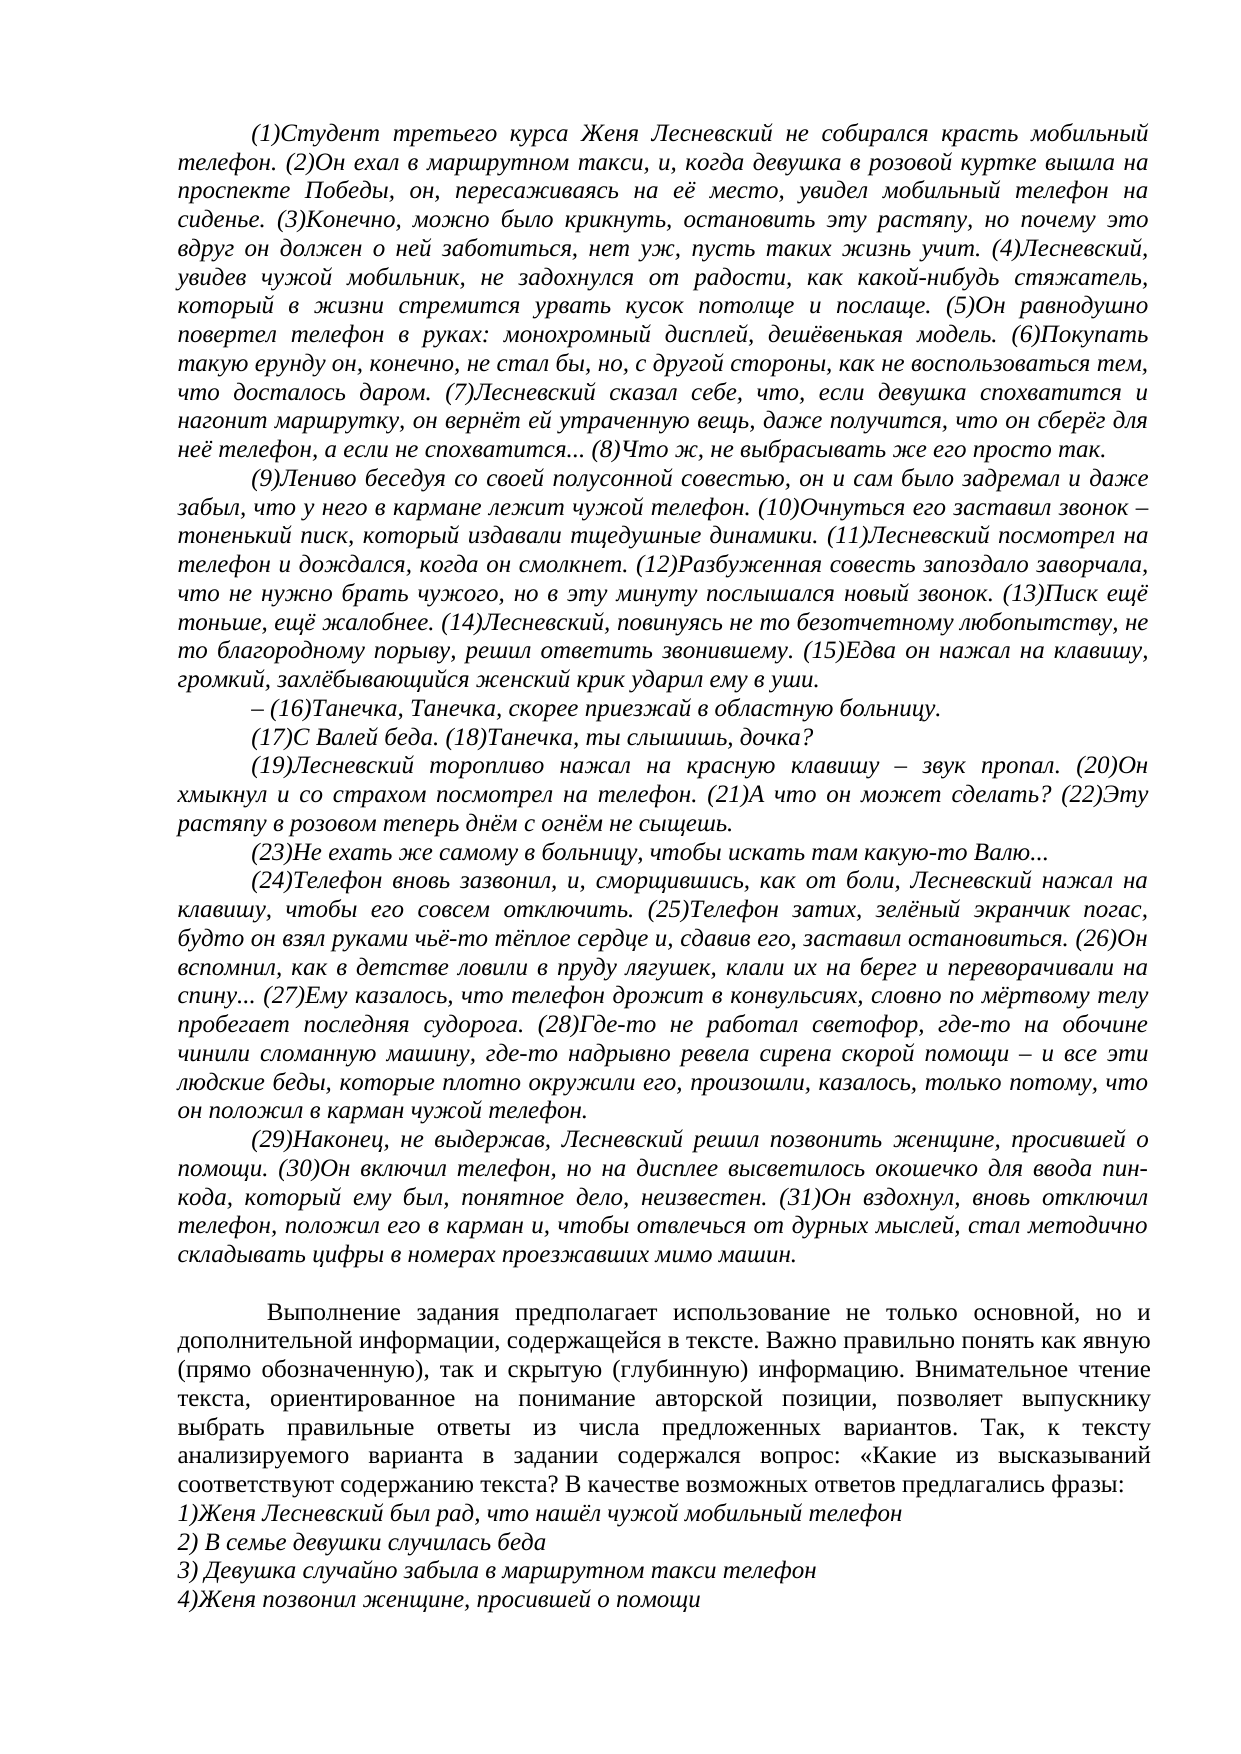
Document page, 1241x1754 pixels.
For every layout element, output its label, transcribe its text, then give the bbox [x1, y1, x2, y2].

text (23)Не ехать же самому в больницу, чтобы искать там какую-то Валю... [177, 837, 1152, 866]
text 3) Девушка случайно забыла в маршрутном такси телефон [177, 1556, 1152, 1584]
text (9)Лениво беседуя со своей полусонной совестью, он и сам было задремал и даже забыл, что у него в кармане лежит чужой телефон. (10)Очнуться его заставил звонок – тоненький писк, который издавали тщедушные динамики. (11)Лесневский посмотрел на телефон и дождался, когда он смолкнет. (12)Разбуженная совесть запоздало заворчала, что не нужно брать чужого, но в эту минуту послышался новый звонок. (13)Писк ещё тоньше, ещё жалобнее. (14)Лесневский, повинуясь не то безотчетному любопытству, не то благородному порыву, решил ответить звонившему. (15)Едва он нажал на клавишу, громкий, захлёбывающийся женский крик ударил ему в уши. [177, 463, 1152, 693]
text (19)Лесневский торопливо нажал на красную клавишу – звук пропал. (20)Он хмыкнул и со страхом посмотрел на телефон. (21)А что он может сделать? (22)Эту растяпу в розовом теперь днём с огнём не сыщешь. [177, 751, 1152, 837]
text – (16)Танечка, Танечка, скорее приезжай в областную больницу. [177, 693, 1152, 722]
text (17)С Валей беда. (18)Танечка, ты слышишь, дочка? [177, 722, 1152, 751]
text 4)Женя позвонил женщине, просившей о помощи [177, 1584, 1152, 1613]
text (29)Наконец, не выдержав, Лесневский решил позвонить женщине, просившей о помощи. (30)Он включил телефон, но на дисплее высветилось окошечко для ввода пин-кода, который ему был, понятное дело, неизвестен. (31)Он вздохнул, вновь отключил телефон, положил его в карман и, чтобы отвлечься от дурных мыслей, стал методично складывать цифры в номерах проезжавших мимо машин. [177, 1124, 1152, 1268]
text (24)Телефон вновь зазвонил, и, сморщившись, как от боли, Лесневский нажал на клавишу, чтобы его совсем отключить. (25)Телефон затих, зелёный экранчик погас, будто он взял руками чьё-то тёплое сердце и, сдавив его, заставил остановиться. (26)Он вспомнил, как в детстве ловили в пруду лягушек, клали их на берег и переворачивали на спину... (27)Ему казалось, что телефон дрожит в конвульсиях, словно по мёртвому телу пробегает последняя судорога. (28)Где-то не работал светофор, где-то на обочине чинили сломанную машину, где-то надрывно ревела сирена скорой помощи – и все эти людские беды, которые плотно окружили его, произошли, казалось, только потому, что он положил в карман чужой телефон. [177, 866, 1152, 1124]
text (1)Студент третьего курса Женя Лесневский не собирался красть мобильный телефон. (2)Он ехал в маршрутном такси, и, когда девушка в розовой куртке вышла на проспекте Победы, он, пересаживаясь на её место, увидел мобильный телефон на сиденье. (3)Конечно, можно было крикнуть, остановить эту растяпу, но почему это вдруг он должен о ней заботиться, нет уж, пусть таких жизнь учит. (4)Лесневский, увидев чужой мобильник, не задохнулся от радости, как какой-нибудь стяжатель, который в жизни стремится урвать кусок потолще и послаще. (5)Он равнодушно повертел телефон в руках: монохромный дисплей, дешёвенькая модель. (6)Покупать такую ерунду он, конечно, не стал бы, но, с другой стороны, как не воспользоваться тем, что досталось даром. (7)Лесневский сказал себе, что, если девушка спохватится и нагонит маршрутку, он вернёт ей утраченную вещь, даже получится, что он сберёг для неё телефон, а если не спохватится... (8)Что ж, не выбрасывать же его просто так. [177, 118, 1152, 463]
text 1)Женя Лесневский был рад, что нашёл чужой мобильный телефон [177, 1498, 1152, 1527]
text 2) В семье девушки случилась беда [177, 1527, 1152, 1556]
text Выполнение задания предполагает использование не только основной, но и дополнительной информации, содержащейся в тексте. Важно правильно понять как явную (прямо обозначенную), так и скрытую (глубинную) информацию. Внимательное чтение текста, ориентированное на понимание авторской позиции, позволяет выпускнику выбрать правильные ответы из числа предложенных вариантов. Так, к тексту анализируемого варианта в задании содержался вопрос: «Какие из высказываний соответствуют содержанию текста? В качестве возможных ответов предлагались фразы: [177, 1297, 1152, 1498]
